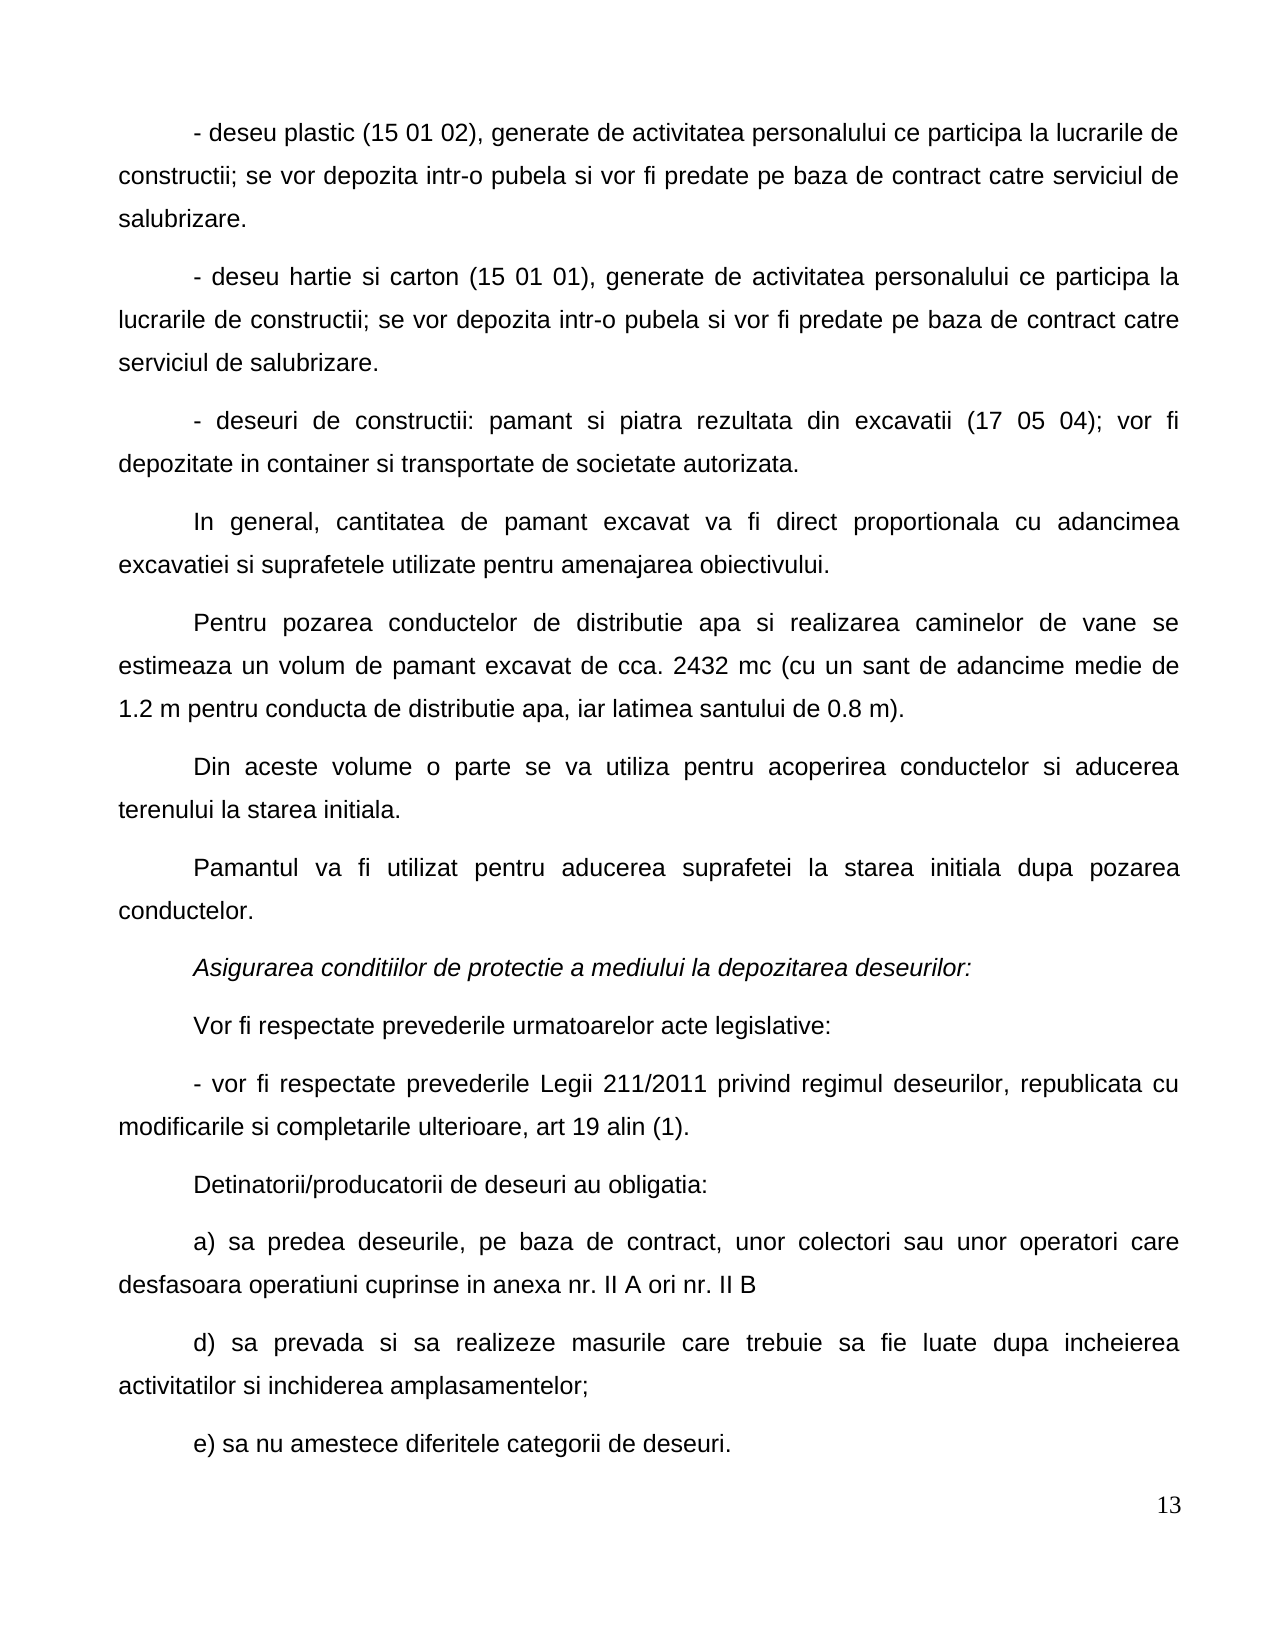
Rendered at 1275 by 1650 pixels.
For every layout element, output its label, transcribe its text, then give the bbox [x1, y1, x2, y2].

text - vor fi respectate prevederile Legii 211/2011 privind regimul deseurilor, republicata cu modificarile si completarile ulterioare, art 19 alin (1). [118, 1069, 1181, 1141]
text d) sa prevada si sa realizeze masurile care trebuie sa fie luate dupa incheierea activitatilor si inchiderea amplasamentelor; [118, 1328, 1181, 1400]
text a) sa predea deseurile, pe baza de contract, unor colectori sau unor operatori care desfasoara operatiuni cuprinse in anexa nr. II A ori nr. II B [118, 1227, 1181, 1299]
text Pamantul va fi utilizat pentru aducerea suprafetei la starea initiala dupa pozarea conductelor. [118, 852, 1181, 924]
text - deseuri de constructii: pamant si piatra rezultata din excavatii (17 05 04); vor fi depozitate in container si transportate de societate autorizata. [118, 406, 1181, 478]
text Vor fi respectate prevederile urmatoarelor acte legislative: [118, 1011, 1181, 1040]
text e) sa nu amestece diferitele categorii de deseuri. [118, 1429, 1181, 1458]
text - deseu hartie si carton (15 01 01), generate de activitatea personalului ce participa la lucrarile de constructii; se vor depozita intr-o pubela si vor fi predate pe baza de contract catre serviciul de salubrizare. [118, 262, 1181, 377]
text Asigurarea conditiilor de protectie a mediului la depozitarea deseurilor: [118, 953, 1181, 982]
text Pentru pozarea conductelor de distributie apa si realizarea caminelor de vane se estimeaza un volum de pamant excavat de cca. 2432 mc (cu un sant de adancime medie de 1.2 m pentru conducta de distributie apa, iar latimea santului de 0.8 m). [118, 608, 1181, 723]
text Detinatorii/producatorii de deseuri au obligatia: [118, 1169, 1181, 1198]
text Din aceste volume o parte se va utiliza pentru acoperirea conductelor si aducerea terenului la starea initiala. [118, 752, 1181, 823]
text - deseu plastic (15 01 02), generate de activitatea personalului ce participa la lucrarile de constructii; se vor depozita intr-o pubela si vor fi predate pe baza de contract catre serviciul de salubrizare. [118, 118, 1181, 233]
text In general, cantitatea de pamant excavat va fi direct proportionala cu adancimea excavatiei si suprafetele utilizate pentru amenajarea obiectivului. [118, 507, 1181, 579]
